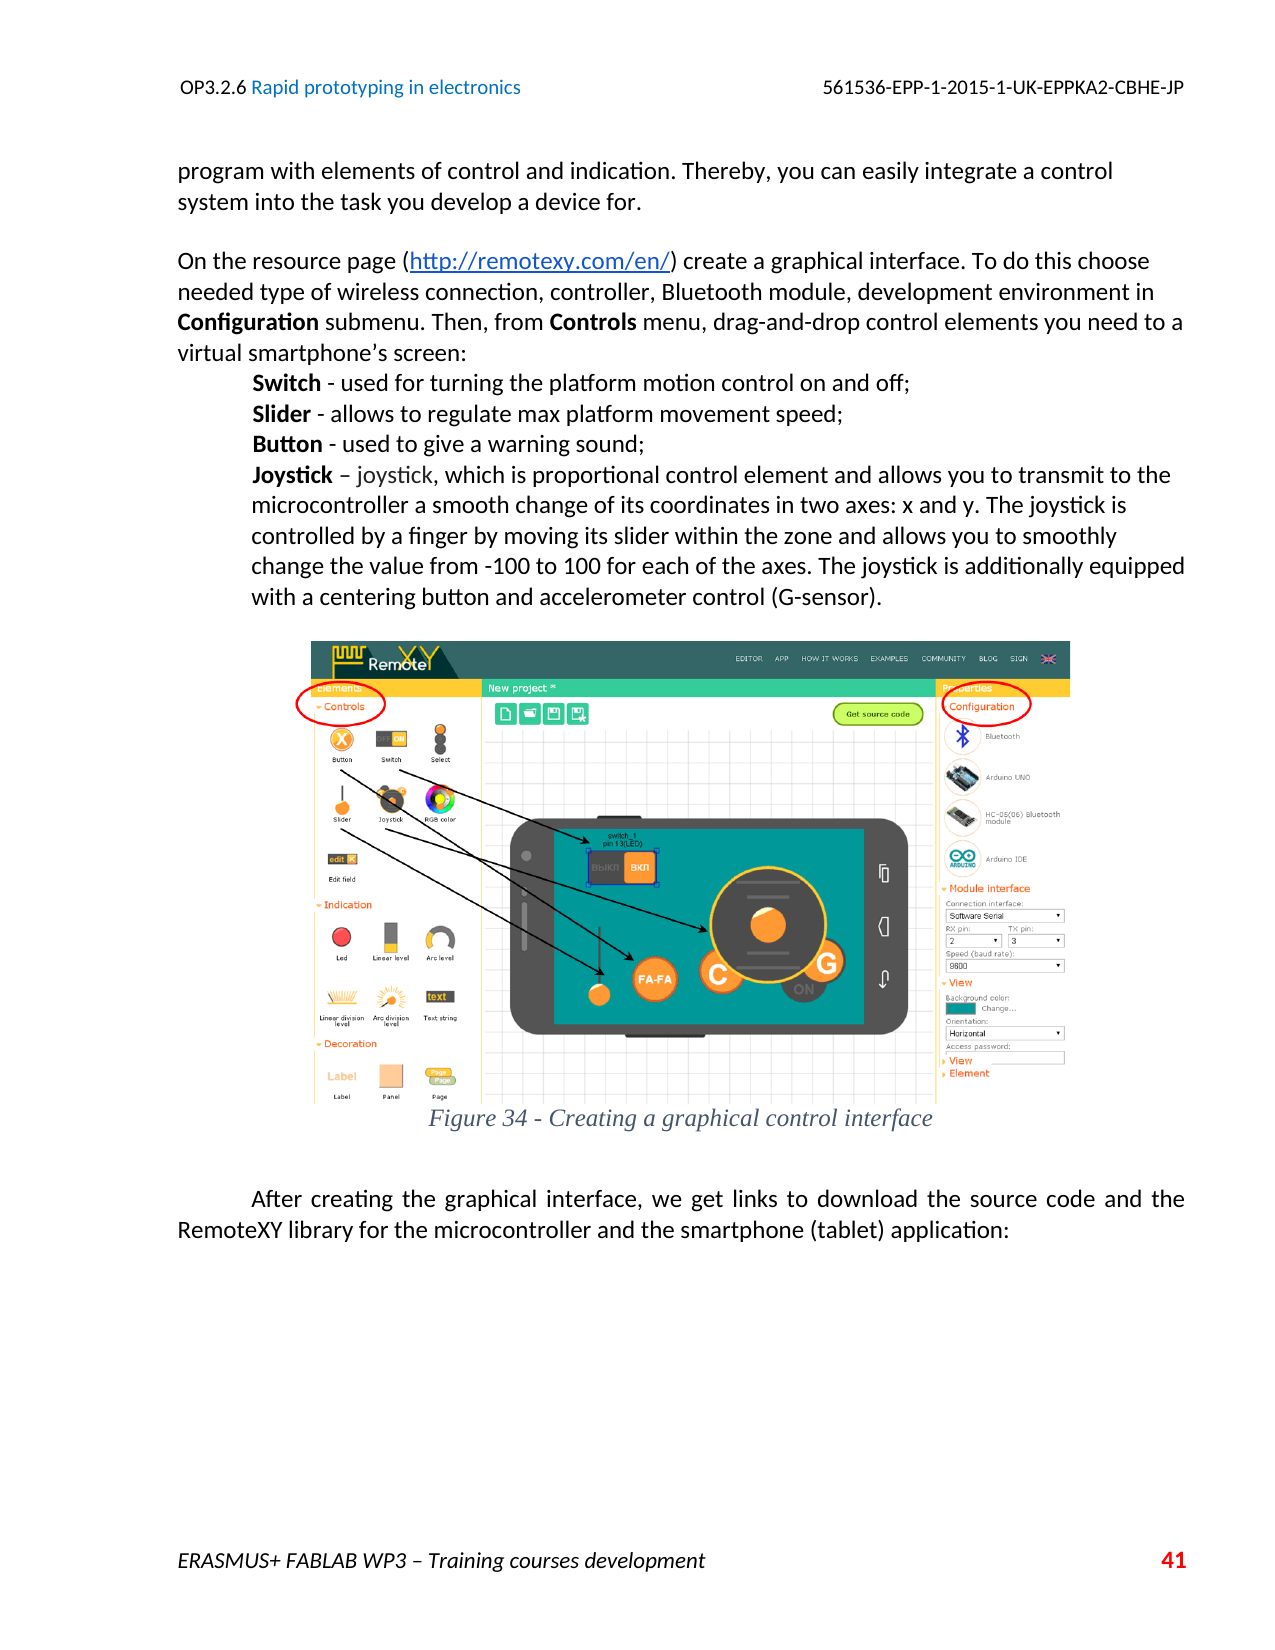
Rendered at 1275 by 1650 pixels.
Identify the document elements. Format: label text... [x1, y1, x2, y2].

text On the resource page (http://remotexy.com/en/) create a graphical interface. To do this choose needed type of wireless connection, controller, Bluetooth module, development environment in Configuration submenu. Then, from Controls menu, drag-and-drop control elements you need to a virtual smartphone’s screen: [177, 245, 1186, 367]
text Button - used to give a warning sound; [177, 428, 1186, 459]
text Joystick – joystick, which is proportional control element and allows you to transmit to the microcontroller a smooth change of its coordinates in two axes: x and y. The joystick is controlled by a finger by moving its slider within the zone and allows you to smoothly change the value from -100 to 100 for each of the axes. The joystick is additionally equipped with a centering button and accelerometer control (G-sensor). [251, 459, 1186, 611]
text Slider - allows to regulate max platform movement speed; [177, 398, 1186, 428]
text After creating the graphical interface, we get links to download the source code and the RemoteXY library for the microcontroller and the smartphone (tablet) application: [177, 1183, 1186, 1244]
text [177, 155, 1186, 216]
picture [293, 641, 1071, 1104]
text Switch - used for turning the platform motion control on and off; [177, 367, 1186, 398]
text Figure 34 - Creating a graphical control interface [177, 1103, 1186, 1132]
